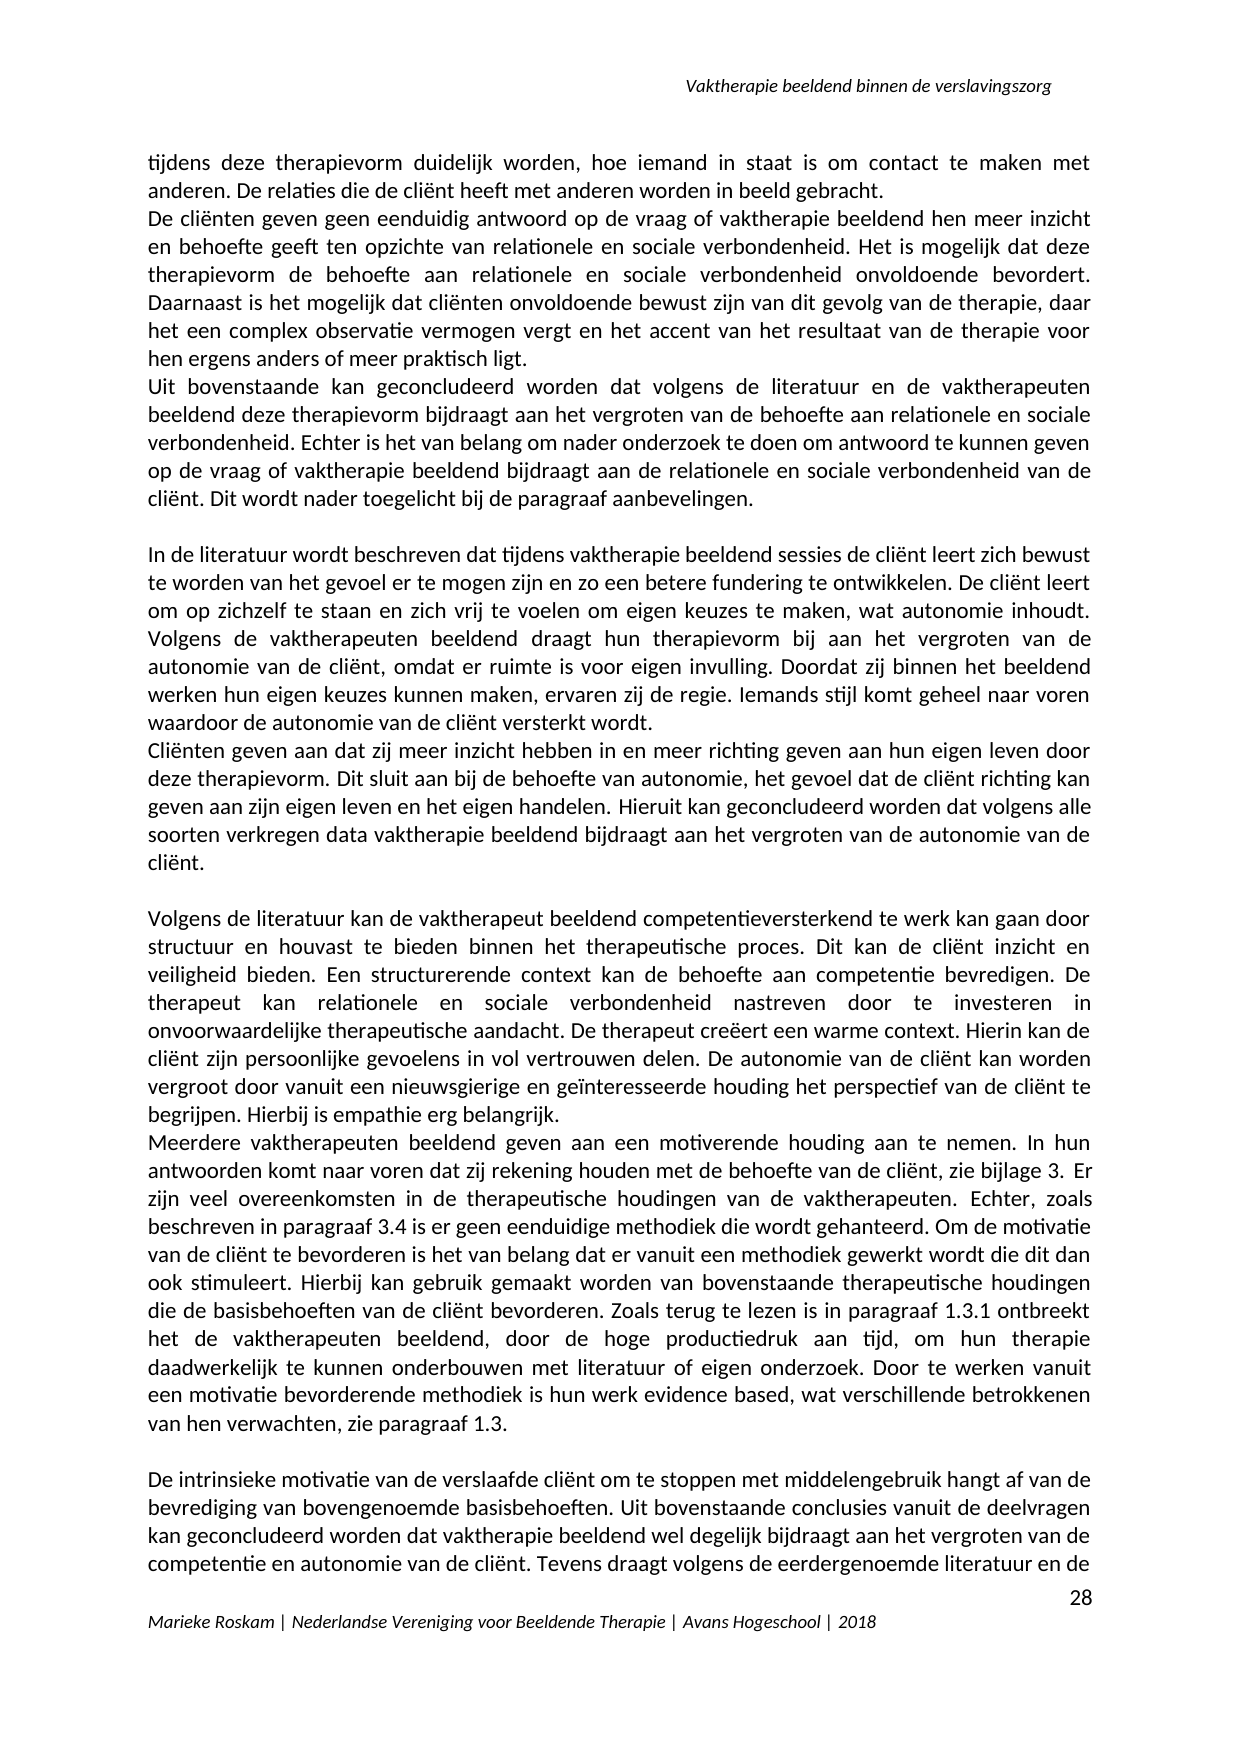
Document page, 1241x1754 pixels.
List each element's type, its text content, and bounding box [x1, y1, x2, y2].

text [148, 1465, 1092, 1577]
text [148, 148, 1092, 204]
text In de literatuur wordt beschreven dat tijdens vaktherapie beeldend sessies de cliënt leert zich bewust te worden van het gevoel er te mogen zijn en zo een betere fundering te ontwikkelen. De cliënt leert om op zichzelf te staan en zich vrij te voelen om eigen keuzes te maken, wat autonomie inhoudt. Volgens de vaktherapeuten beeldend draagt hun therapievorm bij aan het vergroten van de autonomie van de cliënt, omdat er ruimte is voor eigen invulling. Doordat zij binnen het beeldend werken hun eigen keuzes kunnen maken, ervaren zij de regie. Iemands stijl komt geheel naar voren waardoor de autonomie van de cliënt versterkt wordt. [148, 540, 1092, 736]
text Cliënten geven aan dat zij meer inzicht hebben in en meer richting geven aan hun eigen leven door deze therapievorm. Dit sluit aan bij de behoefte van autonomie, het gevoel dat de cliënt richting kan geven aan zijn eigen leven en het eigen handelen. Hieruit kan geconcludeerd worden dat volgens alle soorten verkregen data vaktherapie beeldend bijdraagt aan het vergroten van de autonomie van de cliënt. [148, 736, 1092, 876]
text Volgens de literatuur kan de vaktherapeut beeldend competentieversterkend te werk kan gaan door structuur en houvast te bieden binnen het therapeutische proces. Dit kan de cliënt inzicht en veiligheid bieden. Een structurerende context kan de behoefte aan competentie bevredigen. De therapeut kan relationele en sociale verbondenheid nastreven door te investeren in onvoorwaardelijke therapeutische aandacht. De therapeut creëert een warme context. Hierin kan de cliënt zijn persoonlijke gevoelens in vol vertrouwen delen. De autonomie van de cliënt kan worden vergroot door vanuit een nieuwsgierige en geïnteresseerde houding het perspectief van de cliënt te begrijpen. Hierbij is empathie erg belangrijk. [148, 904, 1092, 1128]
text Meerdere vaktherapeuten beeldend geven aan een motiverende houding aan te nemen. In hun antwoorden komt naar voren dat zij rekening houden met de behoefte van de cliënt, zie bijlage 3. Er zijn veel overeenkomsten in de therapeutische houdingen van de vaktherapeuten. Echter, zoals beschreven in paragraaf 3.4 is er geen eenduidige methodiek die wordt gehanteerd. Om de motivatie van de cliënt te bevorderen is het van belang dat er vanuit een methodiek gewerkt wordt die dit dan ook stimuleert. Hierbij kan gebruik gemaakt worden van bovenstaande therapeutische houdingen die de basisbehoeften van de cliënt bevorderen. Zoals terug te lezen is in paragraaf 1.3.1 ontbreekt het de vaktherapeuten beeldend, door de hoge productiedruk aan tijd, om hun therapie daadwerkelijk te kunnen onderbouwen met literatuur of eigen onderzoek. Door te werken vanuit een motivatie bevorderende methodiek is hun werk evidence based, wat verschillende betrokkenen van hen verwachten, zie paragraaf 1.3. [148, 1128, 1092, 1437]
text De cliënten geven geen eenduidig antwoord op de vraag of vaktherapie beeldend hen meer inzicht en behoefte geeft ten opzichte van relationele en sociale verbondenheid. Het is mogelijk dat deze therapievorm de behoefte aan relationele en sociale verbondenheid onvoldoende bevordert. Daarnaast is het mogelijk dat cliënten onvoldoende bewust zijn van dit gevolg van de therapie, daar het een complex observatie vermogen vergt en het accent van het resultaat van de therapie voor hen ergens anders of meer praktisch ligt. [148, 204, 1092, 372]
text Uit bovenstaande kan geconcludeerd worden dat volgens de literatuur en de vaktherapeuten beeldend deze therapievorm bijdraagt aan het vergroten van de behoefte aan relationele en sociale verbondenheid. Echter is het van belang om nader onderzoek te doen om antwoord te kunnen geven op de vraag of vaktherapie beeldend bijdraagt aan de relationele en sociale verbondenheid van de cliënt. Dit wordt nader toegelicht bij de paragraaf aanbevelingen. [148, 372, 1092, 512]
